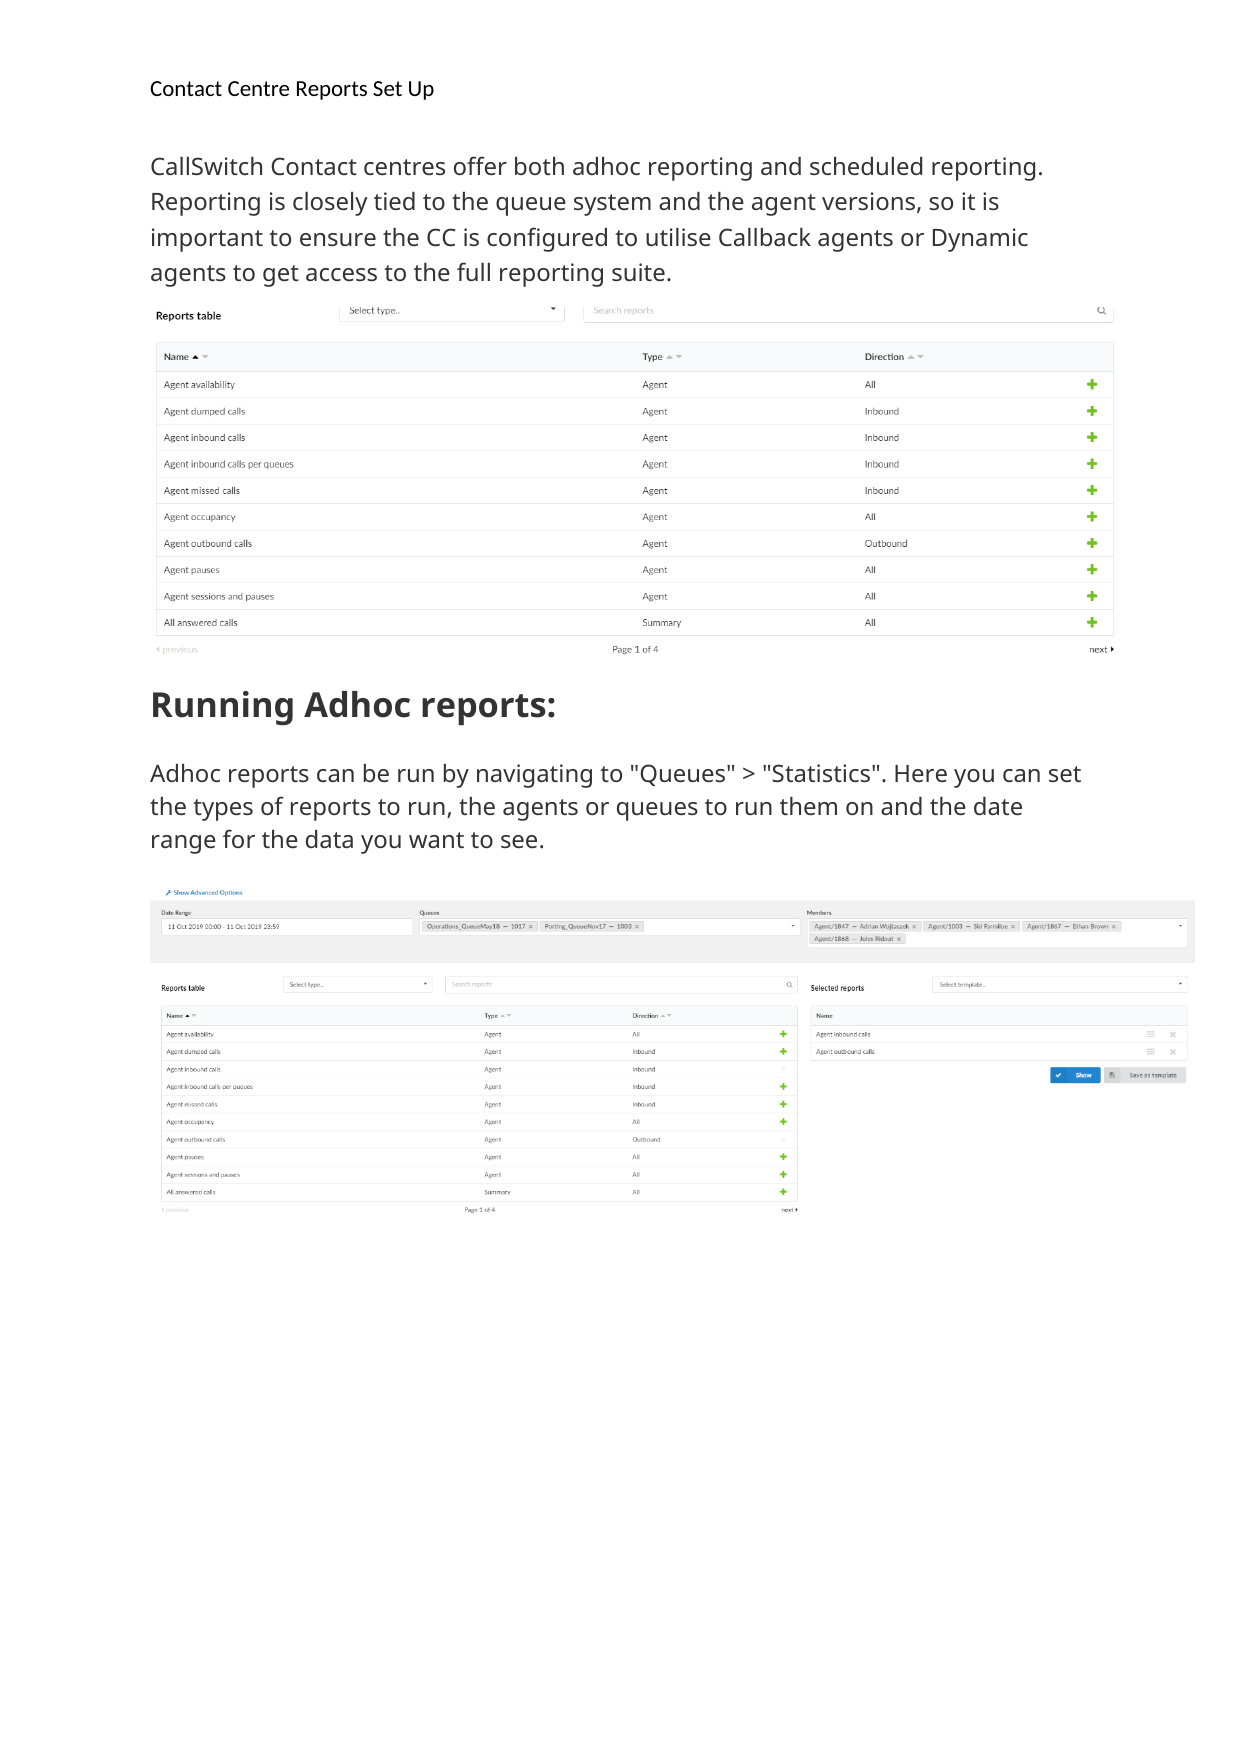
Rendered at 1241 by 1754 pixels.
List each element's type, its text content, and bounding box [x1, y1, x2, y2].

text Running Adhoc reports: [150, 681, 1090, 728]
text CallSwitch Contact centres offer both adhoc reporting and scheduled reporting. Reporting is closely tied to the queue system and the agent versions, so it is important to ensure the CC is configured to utilise Callback agents or Dynamic agents to get access to the full reporting suite. [150, 150, 1090, 288]
text Adhoc reports can be run by navigating to "Queues" > "Statistics". Here you can set the types of reports to run, the agents or queues to run them on and the date range for the data you want to see. [150, 757, 1090, 855]
picture [150, 884, 1196, 1230]
picture [150, 307, 1122, 663]
